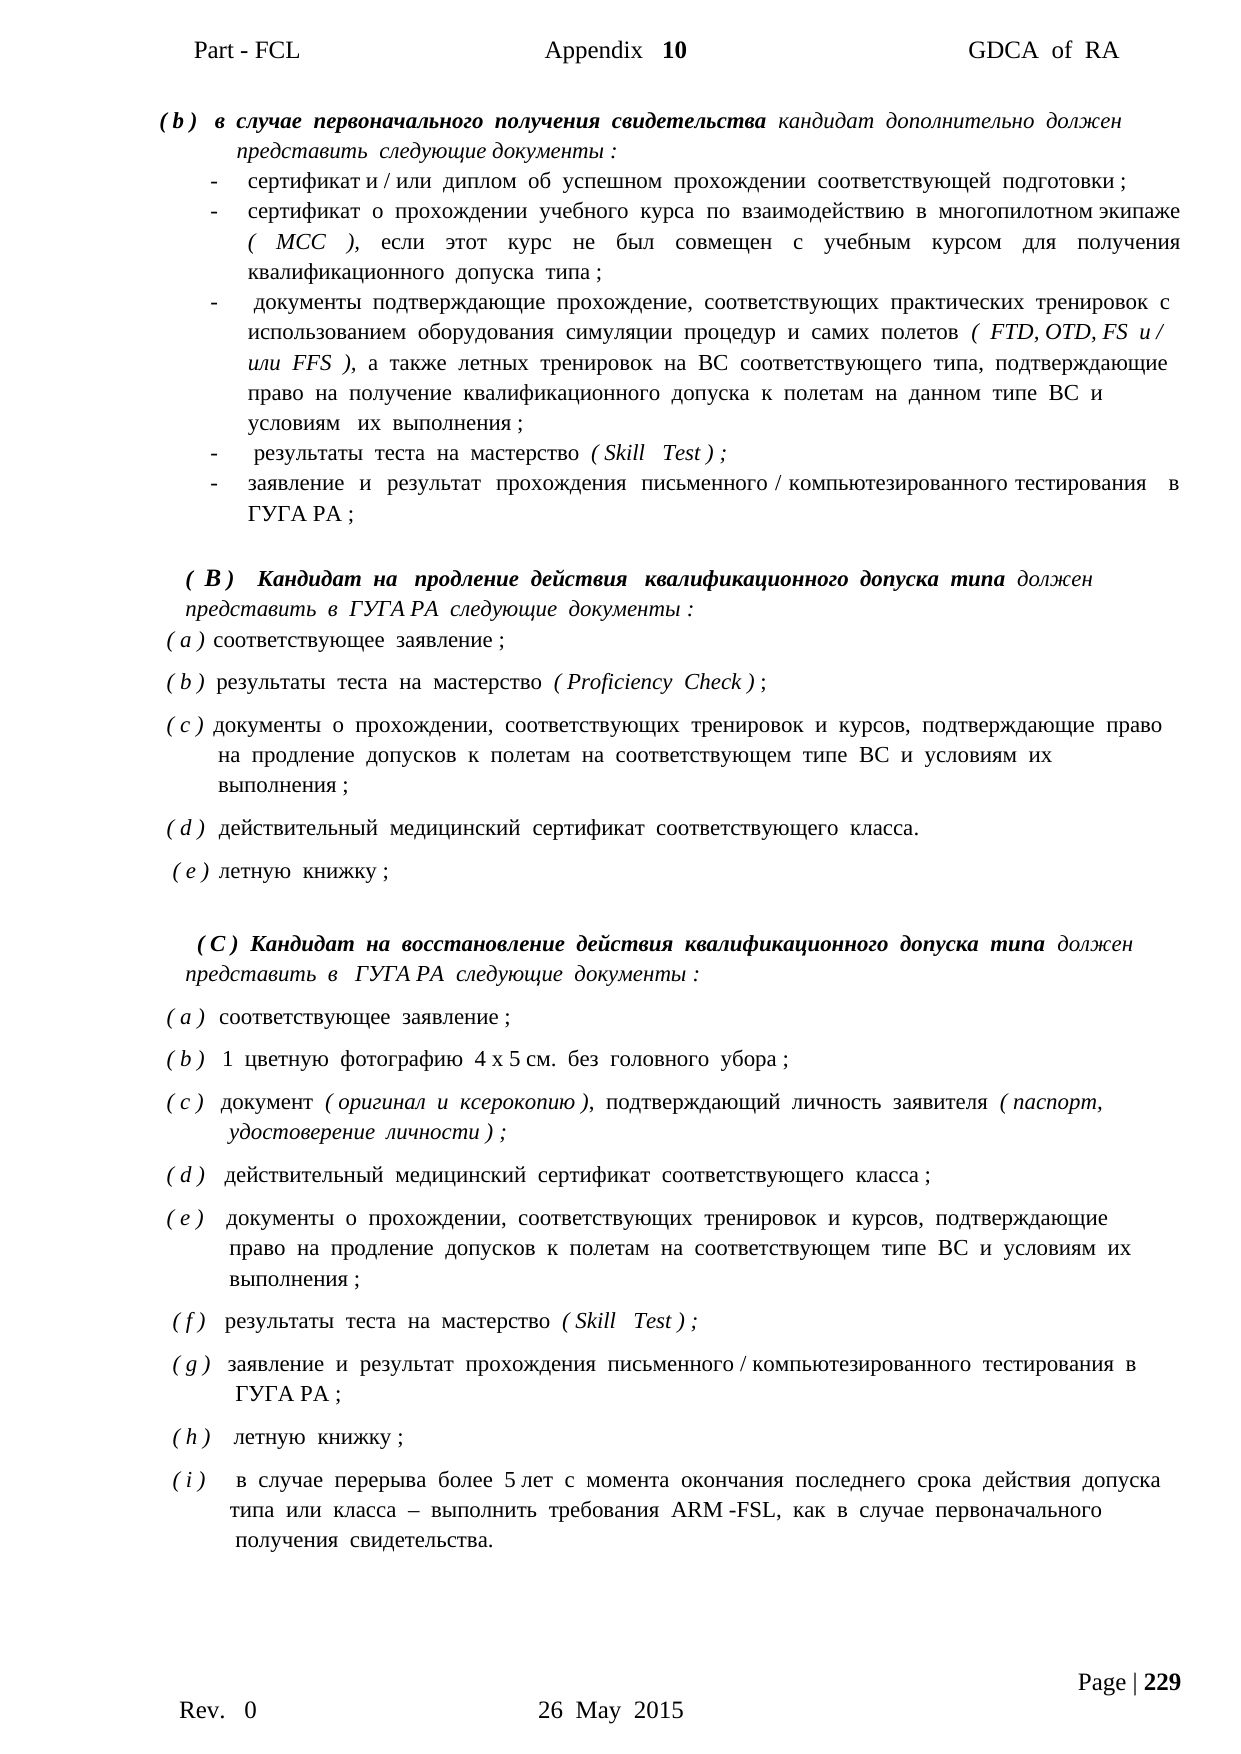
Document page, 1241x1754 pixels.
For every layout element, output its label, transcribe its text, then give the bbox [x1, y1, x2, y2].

text выполнения ; [166, 1264, 1181, 1291]
text ( d ) действительный медицинский сертификат соответствующего класса ; [166, 1161, 1181, 1188]
text ( e ) документы о прохождении, соответствующих тренировок и курсов, подтверждающие [166, 1204, 1181, 1231]
text удостоверение личности ) ; [210, 1118, 1181, 1145]
text ( b ) результаты теста на мастерство ( Proficiency Check ) ; [166, 668, 1181, 695]
text на продление допусков к полетам на соответствующем типе ВС и условиям их [166, 741, 1181, 768]
list документы подтверждающие прохождение, соответствующих практических тренировок с использованием оборудования симуляции процедур и самих полетов ( FTD, OTD, FS и / или FFS ), а также летных тренировок на ВС соответствующего типа, подтверждающие право на получение квалификационного допуска к полетам на данном типе ВС и условиям их выполнения ; [210, 288, 1181, 435]
text ( a ) соответствующее заявление ; [166, 1003, 1181, 1029]
text ( B ) Кандидат на продление действия квалификационного допуска типа должен представить в ГУГА РА следующие документы : [185, 563, 1181, 622]
text ( i ) в случае перерыва более 5 лет с момента окончания последнего срока действия допуска [166, 1466, 1181, 1492]
text ( e ) летную книжку ; [166, 857, 1181, 883]
text выполнения ; [166, 771, 1181, 798]
text ( С ) Кандидат на восстановление действия квалификационного допуска типа должен представить в ГУГА РА следующие документы : [185, 930, 1181, 986]
text ( d ) действительный медицинский сертификат соответствующего класса. [166, 814, 1181, 841]
list сертификат и / или диплом об успешном прохождении соответствующей подготовки ; [210, 167, 1181, 194]
list результаты теста на мастерство ( Skill Test ) ; [210, 439, 1181, 466]
text ( f ) результаты теста на мастерство ( Skill Test ) ; [166, 1307, 1181, 1334]
text типа или класса – выполнить требования ARM -FSL, как в случае первоначального [166, 1496, 1181, 1522]
text ГУГА РА ; [166, 1380, 1181, 1407]
text ( h ) летную книжку ; [166, 1423, 1181, 1449]
text ( c ) документ ( оригинал и ксерокопию ), подтверждающий личность заявителя ( паспорт, [166, 1088, 1181, 1114]
list сертификат о прохождении учебного курса по взаимодействию в многопилотном экипаже ( МСС ), если этот курс не был совмещен с учебным курсом для получения квалификационного допуска типа ; [210, 197, 1181, 284]
text ( c ) документы о прохождении, соответствующих тренировок и курсов, подтверждающие право [166, 711, 1181, 737]
text ( a ) соответствующее заявление ; [166, 626, 1181, 652]
list заявление и результат прохождения письменного / компьютезированного тестирования в ГУГА РА ; [210, 469, 1181, 526]
text ( b ) в случае первоначального получения свидетельства кандидат дополнительно должен представить следующие документы : [148, 107, 1181, 163]
text ( b ) 1 цветную фотографию 4 х 5 см. без головного убора ; [166, 1045, 1181, 1072]
text ( g ) заявление и результат прохождения письменного / компьютезированного тестирования в [166, 1350, 1181, 1376]
text получения свидетельства. [166, 1526, 1181, 1552]
text право на продление допусков к полетам на соответствующем типе ВС и условиям их [166, 1234, 1181, 1261]
